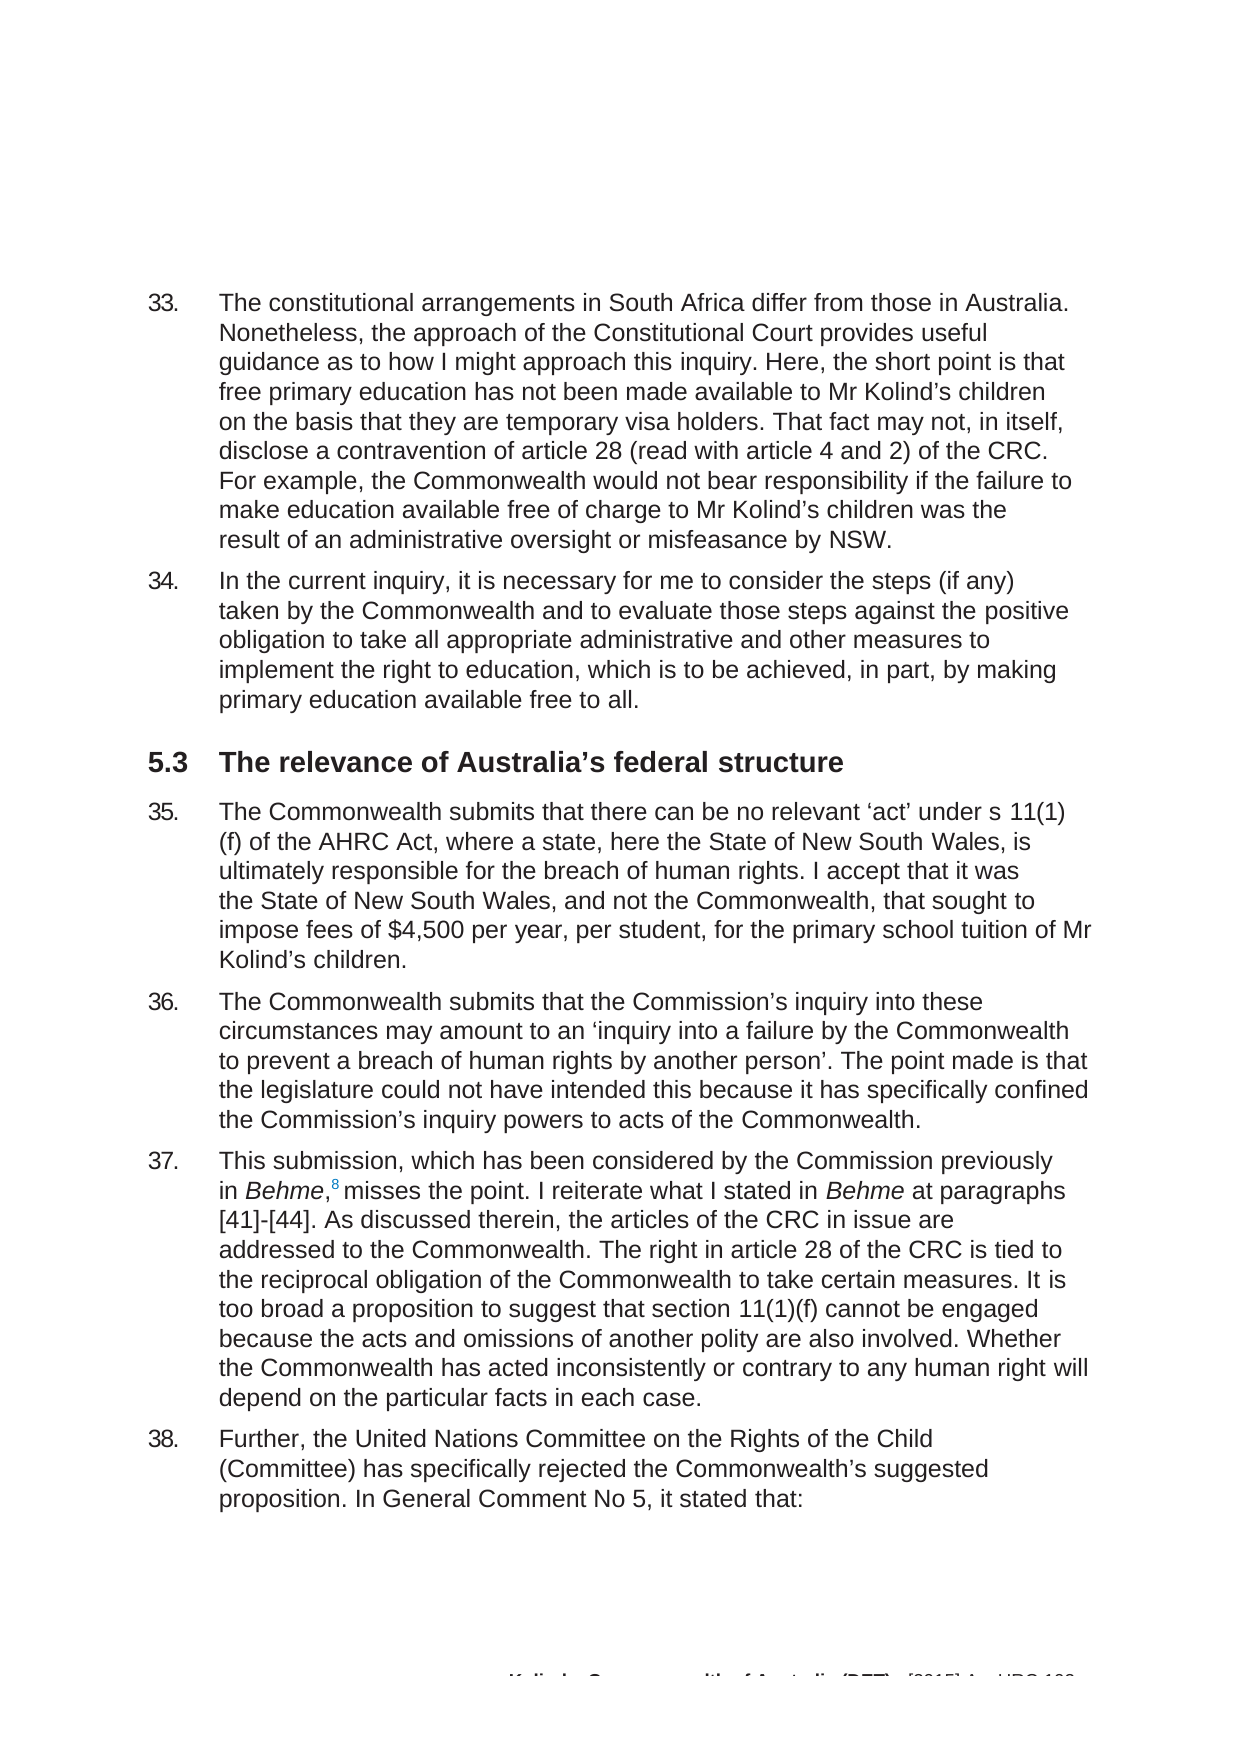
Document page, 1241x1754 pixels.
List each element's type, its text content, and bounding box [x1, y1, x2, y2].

list Further, the United Nations Committee on the Rights of the Child (Committee) has specifically rejected the Commonwealth’s suggested proposition. In General Comment No 5, it stated that: [148, 1424, 1077, 1512]
list The Commonwealth submits that there can be no relevant ‘act’ under s 11(1) [148, 797, 1105, 825]
subtitle The relevance of Australia’s federal structure [148, 745, 1105, 778]
text too broad a proposition to suggest that section 11(1)(f) cannot be engaged because the acts and omissions of another polity are also involved. Whether the Commonwealth has acted inconsistently or contrary to any human right will depend on the particular facts in each case. [218, 1294, 1094, 1412]
list The Commonwealth submits that the Commission’s inquiry into these circumstances may amount to an ‘inquiry into a failure by the Commonwealth to prevent a breach of human rights by another person’. The point made is that the legislature could not have intended this because it has specifically confined the Commission’s inquiry powers to acts of the Commonwealth. [148, 986, 1090, 1133]
list The constitutional arrangements in South Africa differ from those in Australia. Nonetheless, the approach of the Constitutional Court provides useful guidance as to how I might approach this inquiry. Here, the short point is that free primary education has not been made available to Mr Kolind’s children on the basis that they are temporary visa holders. That fact may not, in itself, disclose a contravention of article 28 (read with article 4 and 2) of the CRC. For example, the Commonwealth would not bear responsibility if the failure to make education available free of charge to Mr Kolind’s children was the result of an administrative oversight or misfeasance by NSW. [148, 288, 1076, 554]
text impose fees of $4,500 per year, per student, for the primary school tuition of Mr Kolind’s children. [218, 915, 1094, 974]
text (f) of the AHRC Act, where a state, here the State of New South Wales, is ultimately responsible for the breach of human rights. I accept that it was the State of New South Wales, and not the Commonwealth, that sought to [218, 827, 1053, 914]
list This submission, which has been considered by the Commission previously in Behme,8 misses the point. I reiterate what I stated in Behme at paragraphs [41]-[44]. As discussed therein, the articles of the CRC in issue are addressed to the Commonwealth. The right in article 28 of the CRC is tied to the reciprocal obligation of the Commonwealth to take certain measures. It is [148, 1146, 1077, 1293]
list In the current inquiry, it is necessary for me to consider the steps (if any) taken by the Commonwealth and to evaluate those steps against the positive obligation to take all appropriate administrative and other measures to implement the right to education, which is to be achieved, in part, by making primary education available free to all. [148, 566, 1069, 713]
